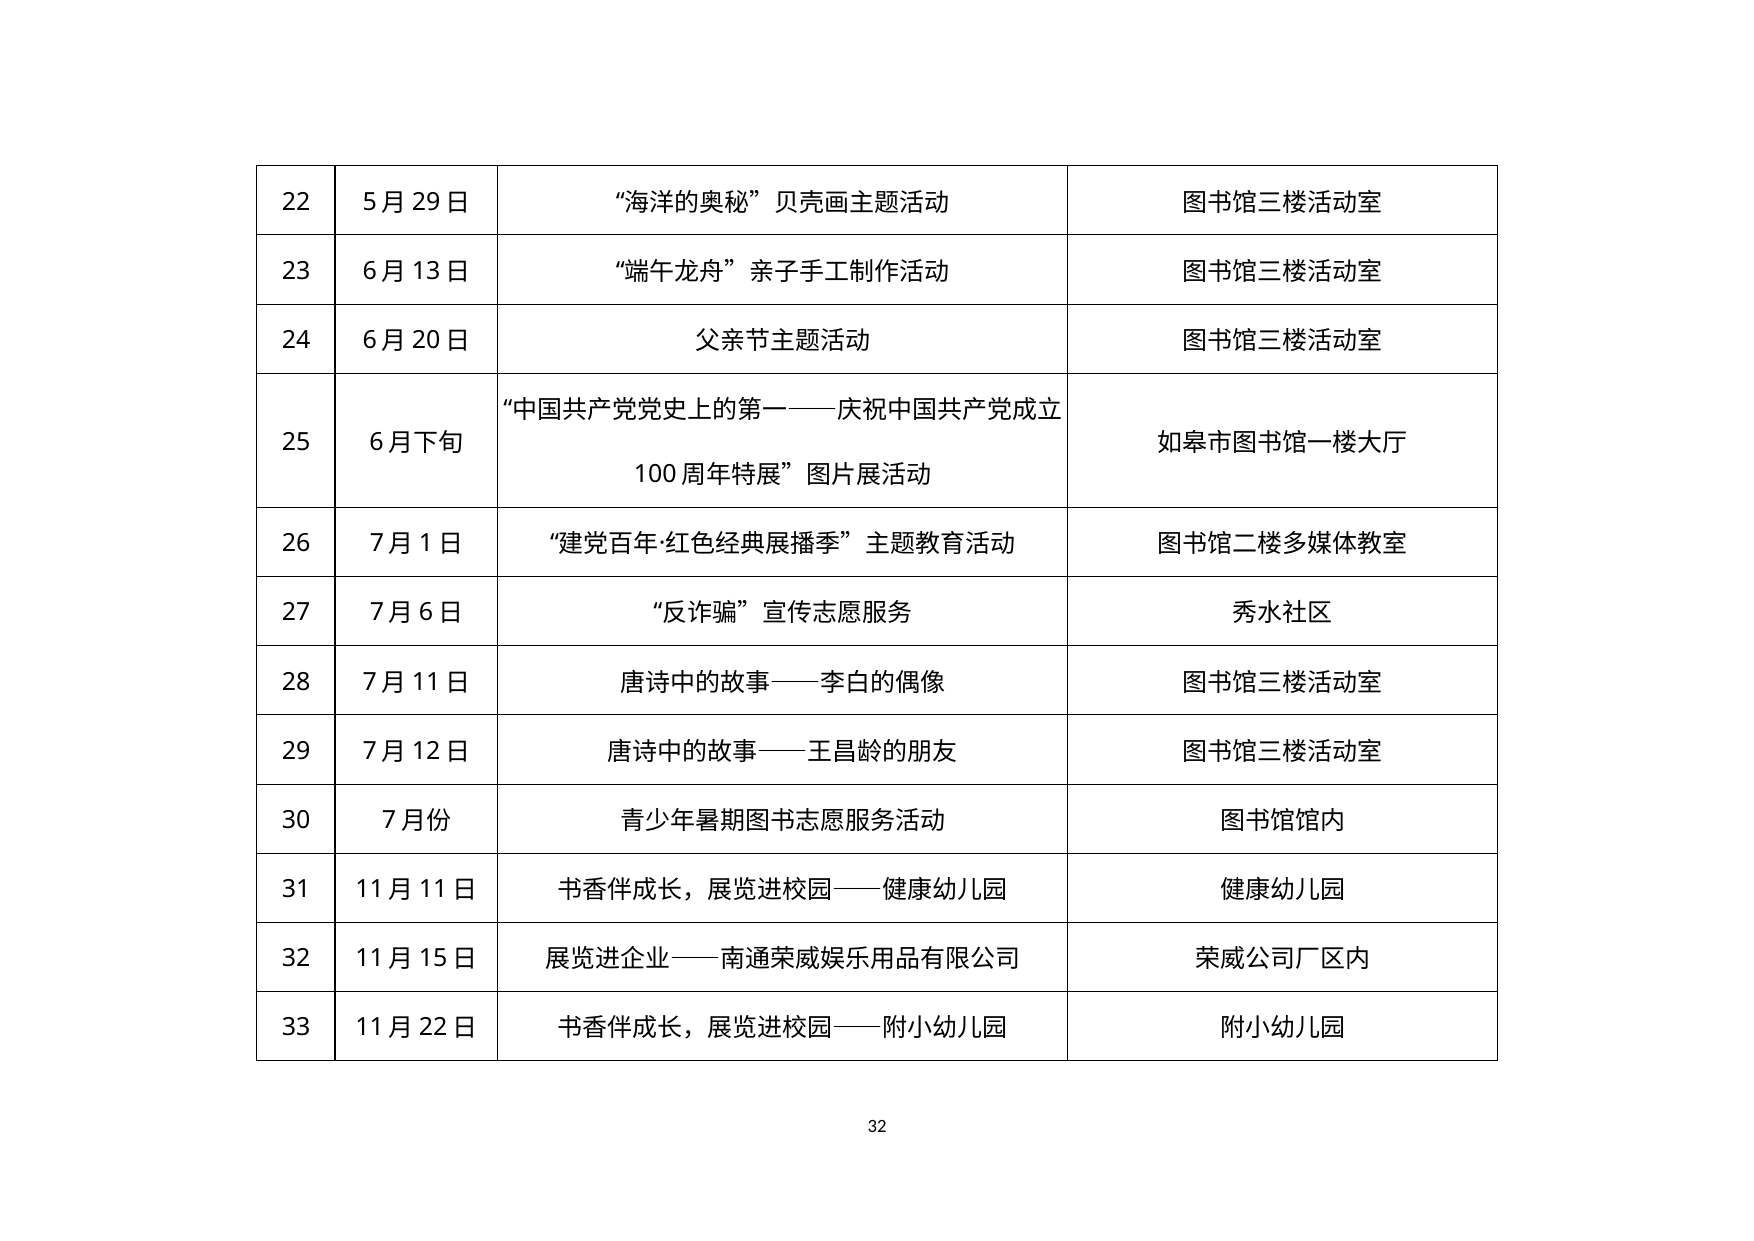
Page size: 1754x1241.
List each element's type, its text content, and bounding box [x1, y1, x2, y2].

table_cell 11月22日 [336, 992, 497, 1060]
table_cell 32 [257, 923, 334, 991]
table_cell 唐诗中的故事——王昌龄的朋友 [498, 715, 1067, 783]
table_cell 30 [257, 785, 334, 853]
table_cell 书香伴成长，展览进校园——健康幼儿园 [498, 854, 1067, 922]
table_cell 7月6日 [336, 577, 497, 645]
table_cell “建党百年·红色经典展播季”主题教育活动 [498, 508, 1067, 576]
table_cell 6月20日 [336, 305, 497, 373]
table_cell 图书馆三楼活动室 [1068, 305, 1497, 373]
table_cell 11月11日 [336, 854, 497, 922]
table_cell 荣威公司厂区内 [1068, 923, 1497, 991]
table_cell 25 [257, 374, 334, 507]
table_cell 24 [257, 305, 334, 373]
table_cell 7月12日 [336, 715, 497, 783]
table_cell 33 [257, 992, 334, 1060]
table_cell 26 [257, 508, 334, 576]
table_cell 附小幼儿园 [1068, 992, 1497, 1060]
table_cell 图书馆三楼活动室 [1068, 646, 1497, 714]
table_cell 图书馆三楼活动室 [1068, 166, 1497, 234]
table_cell 展览进企业——南通荣威娱乐用品有限公司 [498, 923, 1067, 991]
table_cell “反诈骗”宣传志愿服务 [498, 577, 1067, 645]
table_cell 28 [257, 646, 334, 714]
table_cell 如皋市图书馆一楼大厅 [1068, 374, 1497, 507]
table_cell 5月29日 [336, 166, 497, 234]
table_cell 父亲节主题活动 [498, 305, 1067, 373]
table_cell 图书馆二楼多媒体教室 [1068, 508, 1497, 576]
table_cell 22 [257, 166, 334, 234]
table_cell 29 [257, 715, 334, 783]
table_cell “端午龙舟”亲子手工制作活动 [498, 235, 1067, 303]
table_cell 6月13日 [336, 235, 497, 303]
table_cell 健康幼儿园 [1068, 854, 1497, 922]
table_cell 图书馆三楼活动室 [1068, 235, 1497, 303]
table_cell 11月15日 [336, 923, 497, 991]
table_cell 23 [257, 235, 334, 303]
table_cell 7月11日 [336, 646, 497, 714]
table_cell “海洋的奥秘”贝壳画主题活动 [498, 166, 1067, 234]
table_cell 青少年暑期图书志愿服务活动 [498, 785, 1067, 853]
table_cell 6月下旬 [336, 374, 497, 507]
table_cell 图书馆馆内 [1068, 785, 1497, 853]
table_cell 秀水社区 [1068, 577, 1497, 645]
table_cell 31 [257, 854, 334, 922]
table_cell 唐诗中的故事——李白的偶像 [498, 646, 1067, 714]
table_cell 书香伴成长，展览进校园——附小幼儿园 [498, 992, 1067, 1060]
table_cell 7月1日 [336, 508, 497, 576]
table_cell “中国共产党党史上的第一——庆祝中国共产党成立100周年特展”图片展活动 [498, 374, 1067, 507]
table_cell 图书馆三楼活动室 [1068, 715, 1497, 783]
table_cell 27 [257, 577, 334, 645]
table_cell 7月份 [336, 785, 497, 853]
